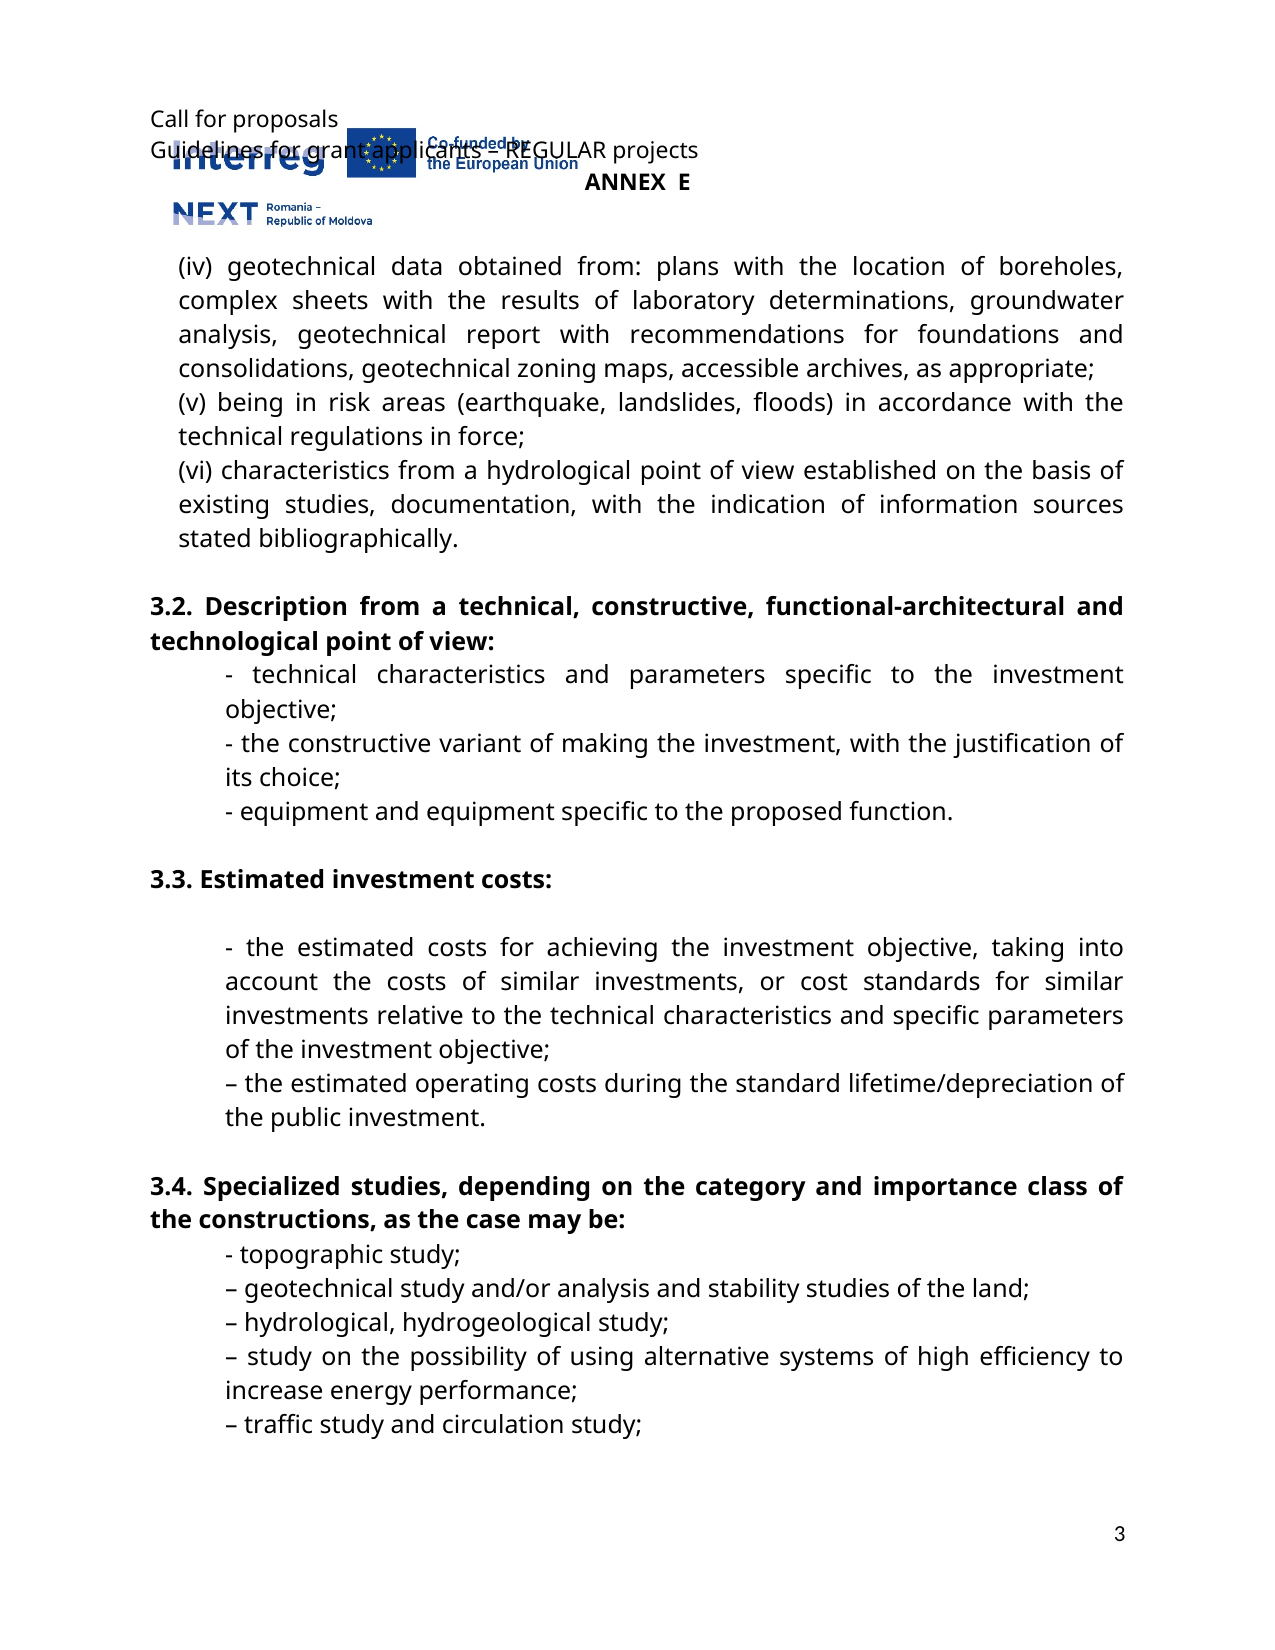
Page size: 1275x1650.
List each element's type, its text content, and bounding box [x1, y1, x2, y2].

list (vi) characteristics from a hydrological point of view established on the basis of existing studies, documentation, with the indication of information sources stated bibliographically. [178, 453, 1125, 555]
list 3.3. Estimated investment costs: [150, 862, 1125, 896]
list - technical characteristics and parameters specific to the investment objective; [225, 657, 1125, 725]
list – hydrological, hydrogeological study; [225, 1304, 1125, 1338]
list - topographic study; [225, 1236, 1125, 1270]
list – traffic study and circulation study; [225, 1407, 1125, 1441]
list 3.2. Description from a technical, constructive, functional-architectural and technological point of view: [150, 589, 1125, 657]
list - equipment and equipment specific to the proposed function. [225, 793, 1125, 827]
list (iv) geotechnical data obtained from: plans with the location of boreholes, complex sheets with the results of laboratory determinations, groundwater analysis, geotechnical report with recommendations for foundations and consolidations, geotechnical zoning maps, accessible archives, as appropriate; [178, 225, 1125, 385]
picture [150, 103, 600, 249]
list – the estimated operating costs during the standard lifetime/depreciation of the public investment. [225, 1066, 1125, 1134]
list - the estimated costs for achieving the investment objective, taking into account the costs of similar investments, or cost standards for similar investments relative to the technical characteristics and specific parameters of the investment objective; [225, 930, 1125, 1066]
list - the constructive variant of making the investment, with the justification of its choice; [225, 725, 1125, 793]
list 3.4. Specialized studies, depending on the category and importance class of the constructions, as the case may be: [150, 1168, 1125, 1236]
list – geotechnical study and/or analysis and stability studies of the land; [225, 1270, 1125, 1304]
list (v) being in risk areas (earthquake, landslides, floods) in accordance with the technical regulations in force; [178, 385, 1125, 453]
list – study on the possibility of using alternative systems of high efficiency to increase energy performance; [225, 1338, 1125, 1407]
